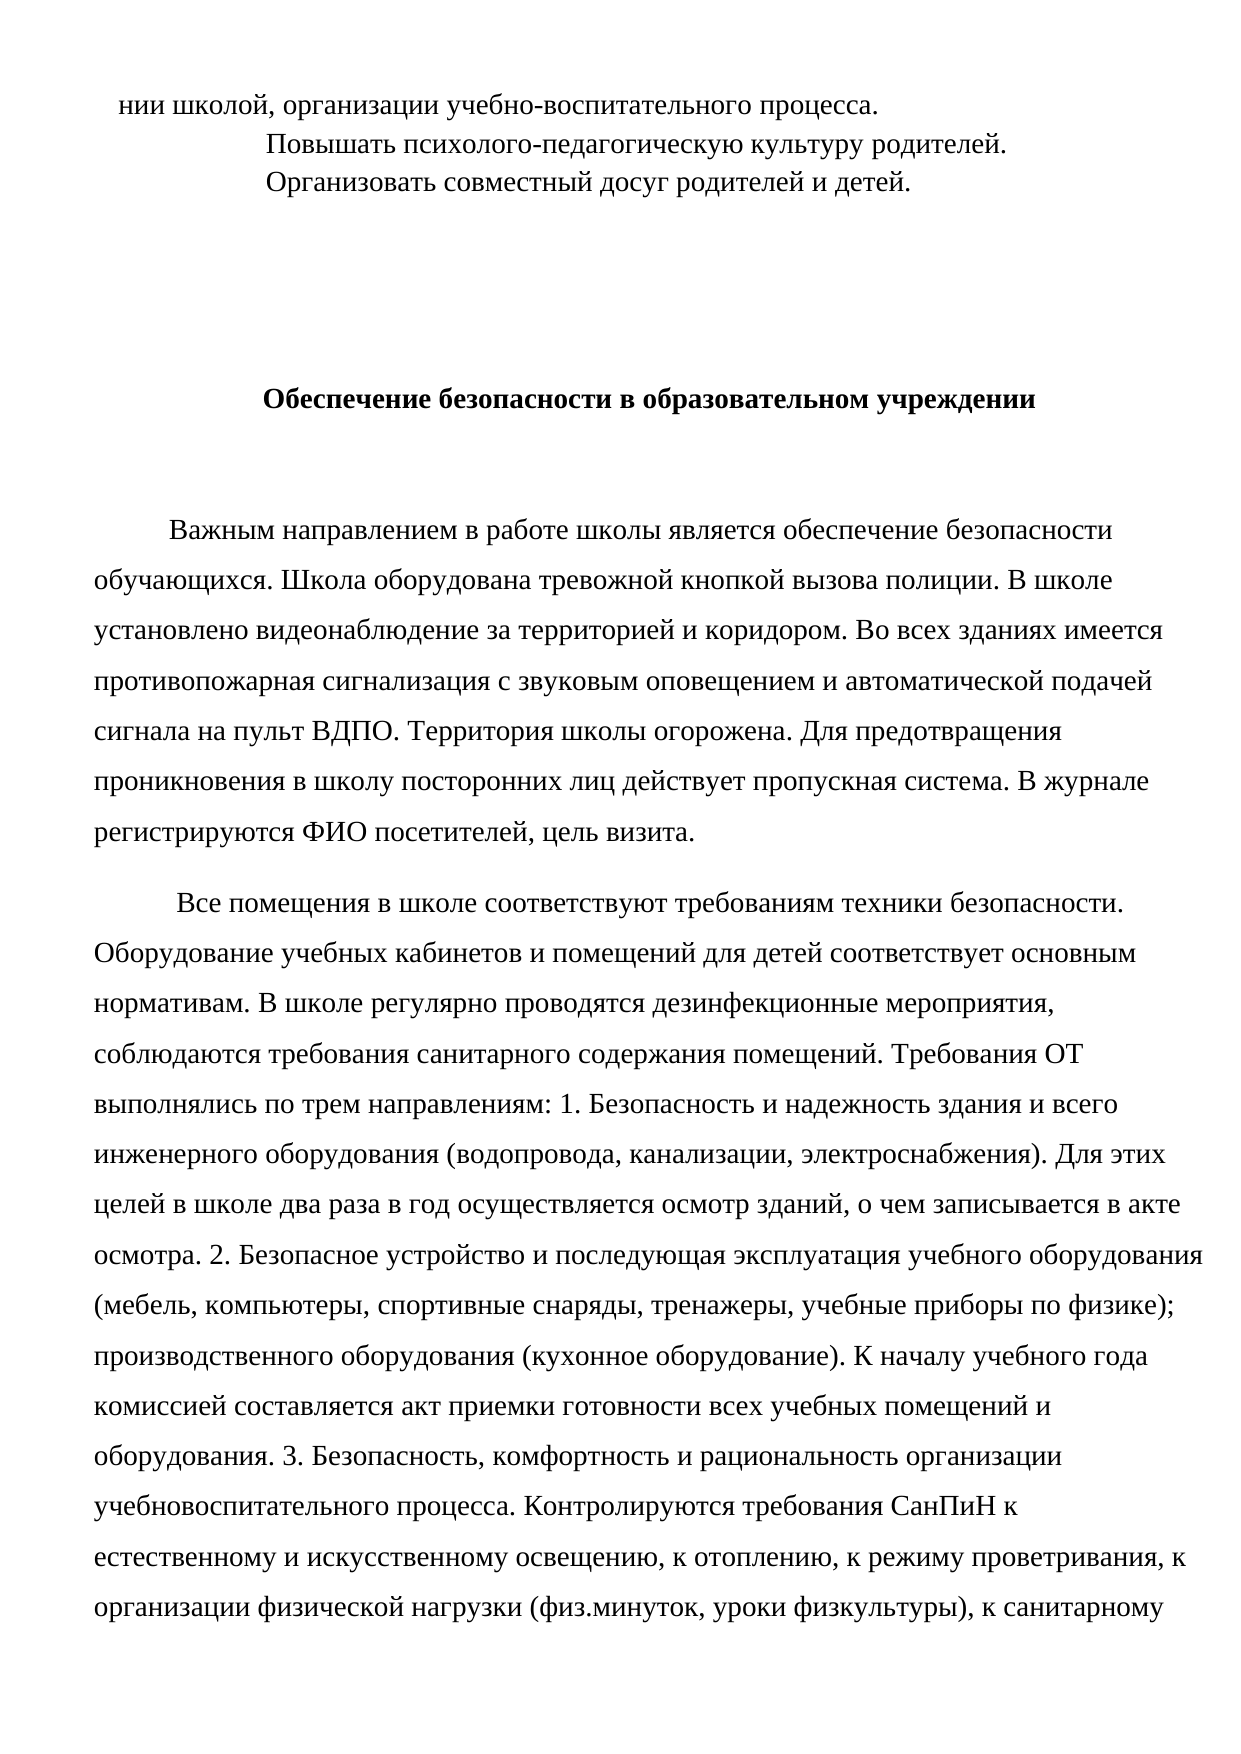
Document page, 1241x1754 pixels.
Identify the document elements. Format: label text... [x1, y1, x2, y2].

list Повышать психолого-педагогическую культуру родителей. [169, 126, 1205, 159]
list Организовать совместный досуг родителей и детей. [169, 164, 1205, 198]
text Важным направлением в работе школы является обеспечение безопасности обучающихся. Школа оборудована тревожной кнопкой вызова полиции. В школе установлено видеонаблюдение за территорией и коридором. Во всех зданиях имеется противопожарная сигнализация с звуковым оповещением и автоматической подачей сигнала на пульт ВДПО. Территория школы огорожена. Для предотвращения проникновения в школу посторонних лиц действует пропускная система. В журнале регистрируются ФИО посетителей, цель визита. [94, 512, 1205, 847]
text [94, 885, 1205, 1623]
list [118, 87, 1181, 121]
text Обеспечение безопасности в образовательном учреждении [94, 381, 1205, 415]
